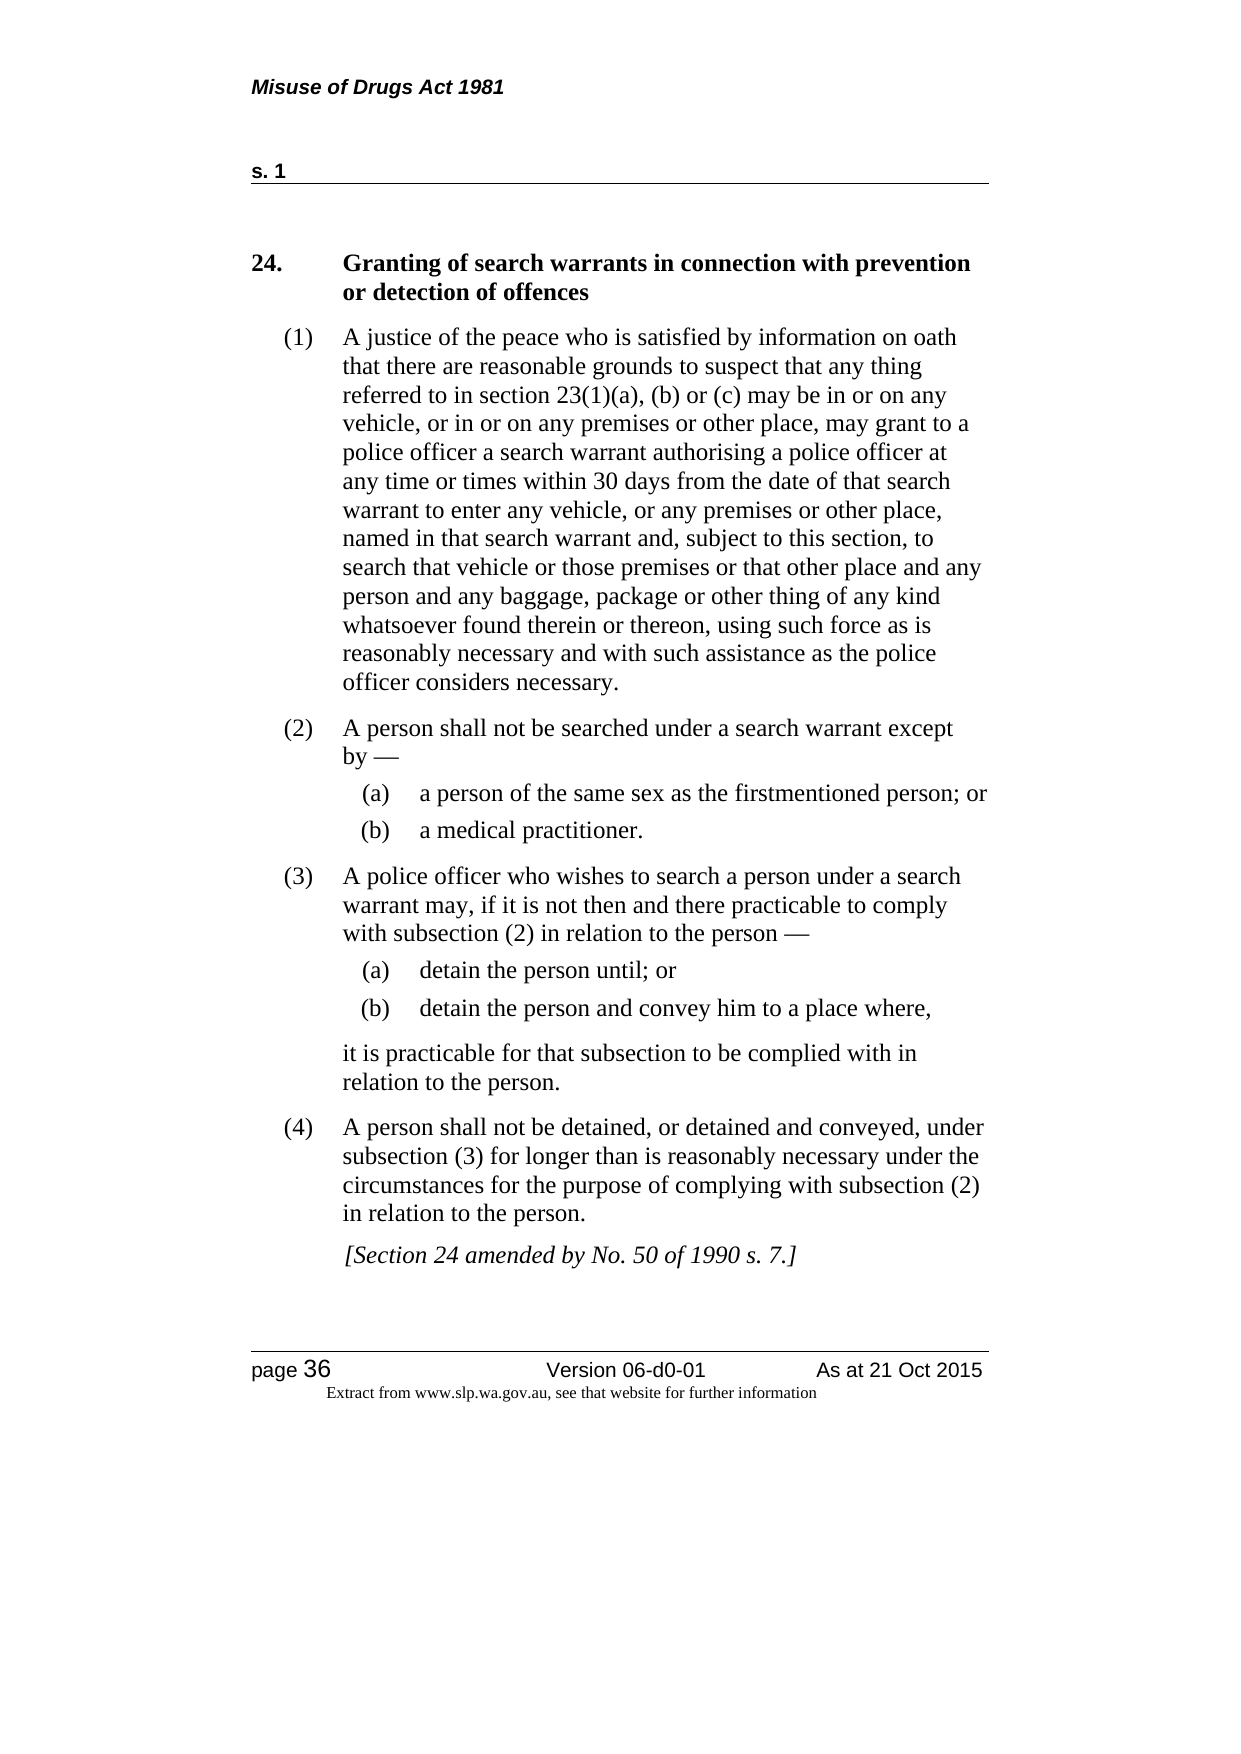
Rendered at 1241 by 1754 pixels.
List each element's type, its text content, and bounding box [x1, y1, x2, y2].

text (b) a medical practitioner. [251, 816, 989, 844]
text [Section 24 amended by No. 50 of 1990 s. 7.] [251, 1240, 989, 1268]
text (1) A justice of the peace who is satisfied by information on oath that there are reasonable grounds to suspect that any thing referred to in section 23(1)(a), (b) or (c) may be in or on any vehicle, or in or on any premises or other place, may grant to a police officer a search warrant authorising a police officer at any time or times within 30 days from the date of that search warrant to enter any vehicle, or any premises or other place, named in that search warrant and, subject to this section, to search that vehicle or those premises or that other place and any person and any baggage, package or other thing of any kind whatsoever found therein or thereon, using such force as is reasonably necessary and with such assistance as the police officer considers necessary. [251, 322, 989, 696]
text (b) detain the person and convey him to a place where, [251, 993, 989, 1021]
text (a) detain the person until; or [251, 956, 989, 984]
text (a) a person of the same sex as the firstmentioned person; or [251, 778, 989, 807]
text it is practicable for that subsection to be complied with in relation to the person. [251, 1038, 989, 1096]
text (2) A person shall not be searched under a search warrant except by — [251, 713, 989, 770]
subtitle 24. Granting of search warrants in connection with prevention or detection of offences [251, 248, 989, 306]
text (3) A police officer who wishes to search a person under a search warrant may, if it is not then and there practicable to comply with subsection (2) in relation to the person — [251, 861, 989, 947]
text (4) A person shall not be detained, or detained and conveyed, under subsection (3) for longer than is reasonably necessary under the circumstances for the purpose of complying with subsection (2) in relation to the person. [251, 1112, 989, 1227]
